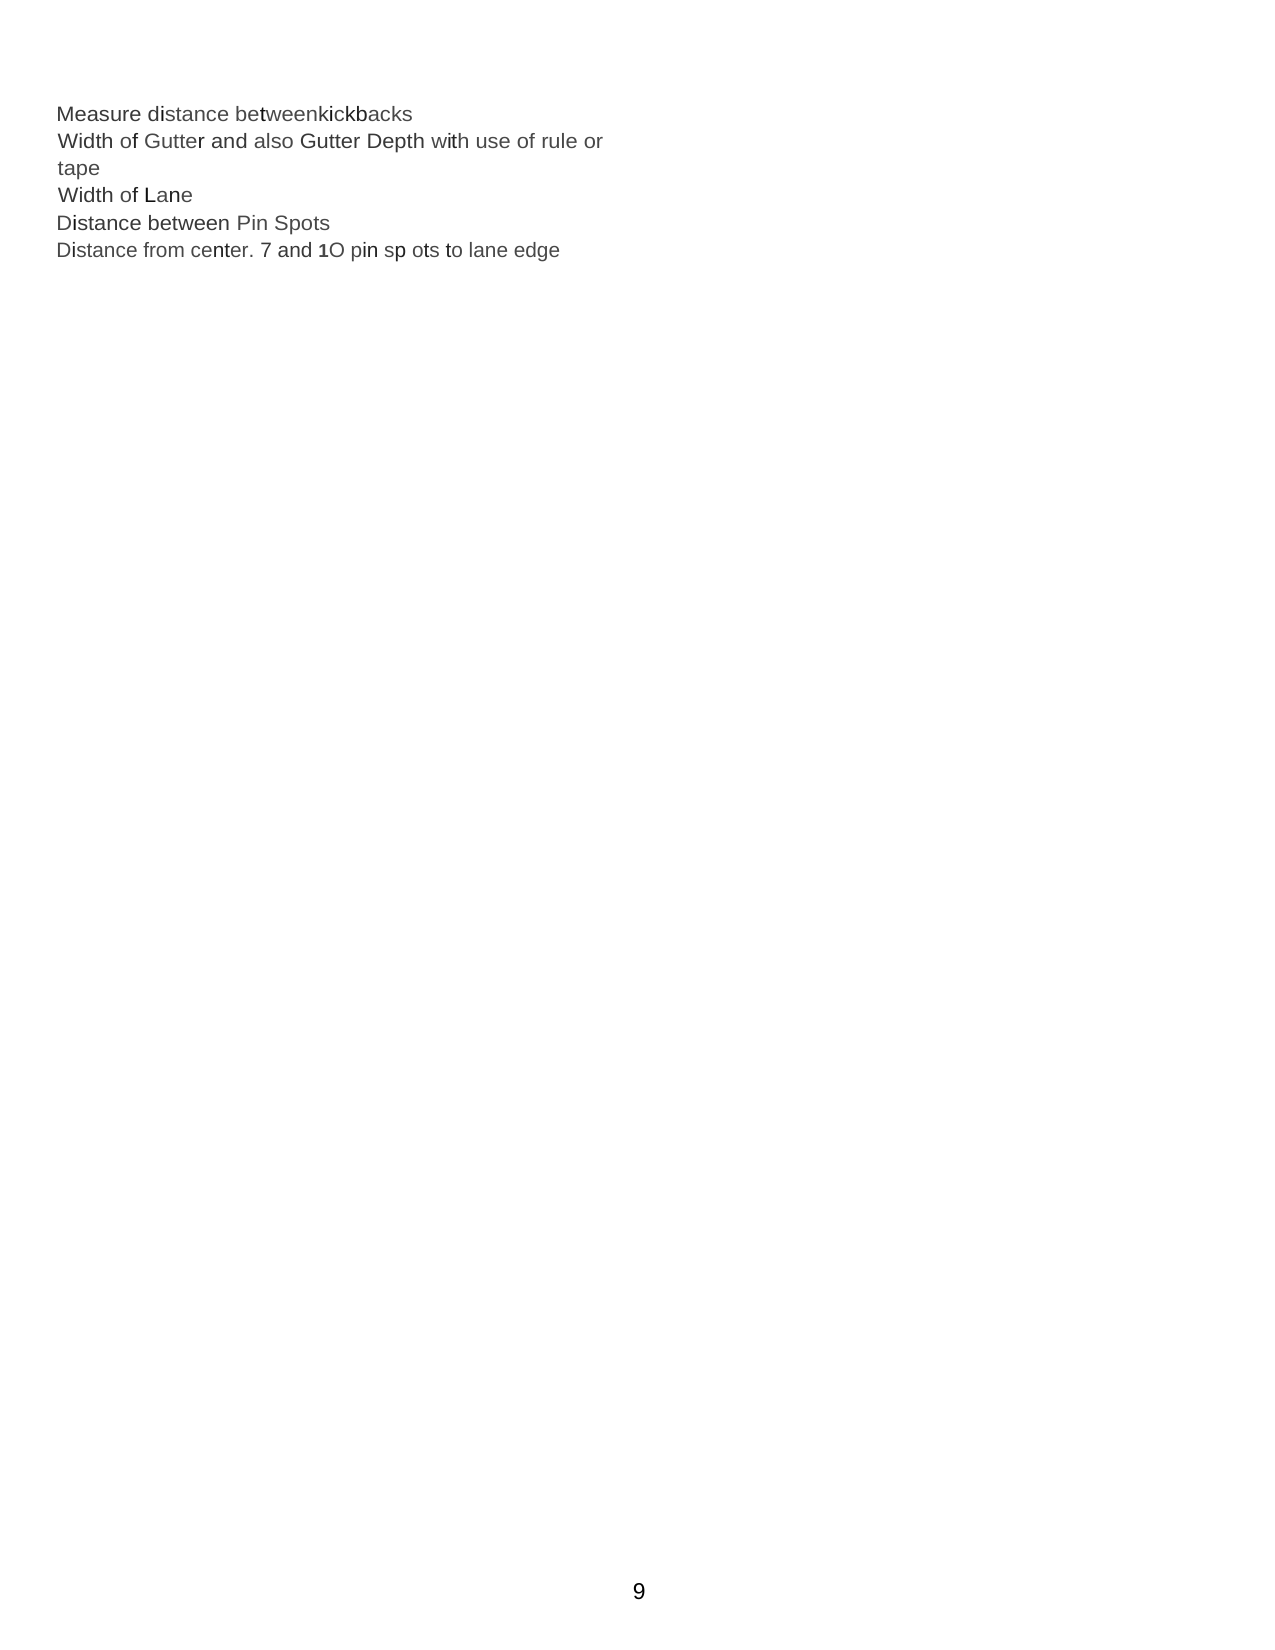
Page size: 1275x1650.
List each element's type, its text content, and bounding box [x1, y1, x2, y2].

text Distance between Pin Spots [56, 210, 629, 234]
text Measure distance betweenkickbacks [56, 102, 629, 126]
text Distance from center. 7 and 1O pin sp ots to lane edge [56, 237, 629, 261]
text Width of Gutter and also Gutter Depth with use of rule or tape [57, 129, 611, 180]
text Width of Lane [58, 183, 629, 207]
